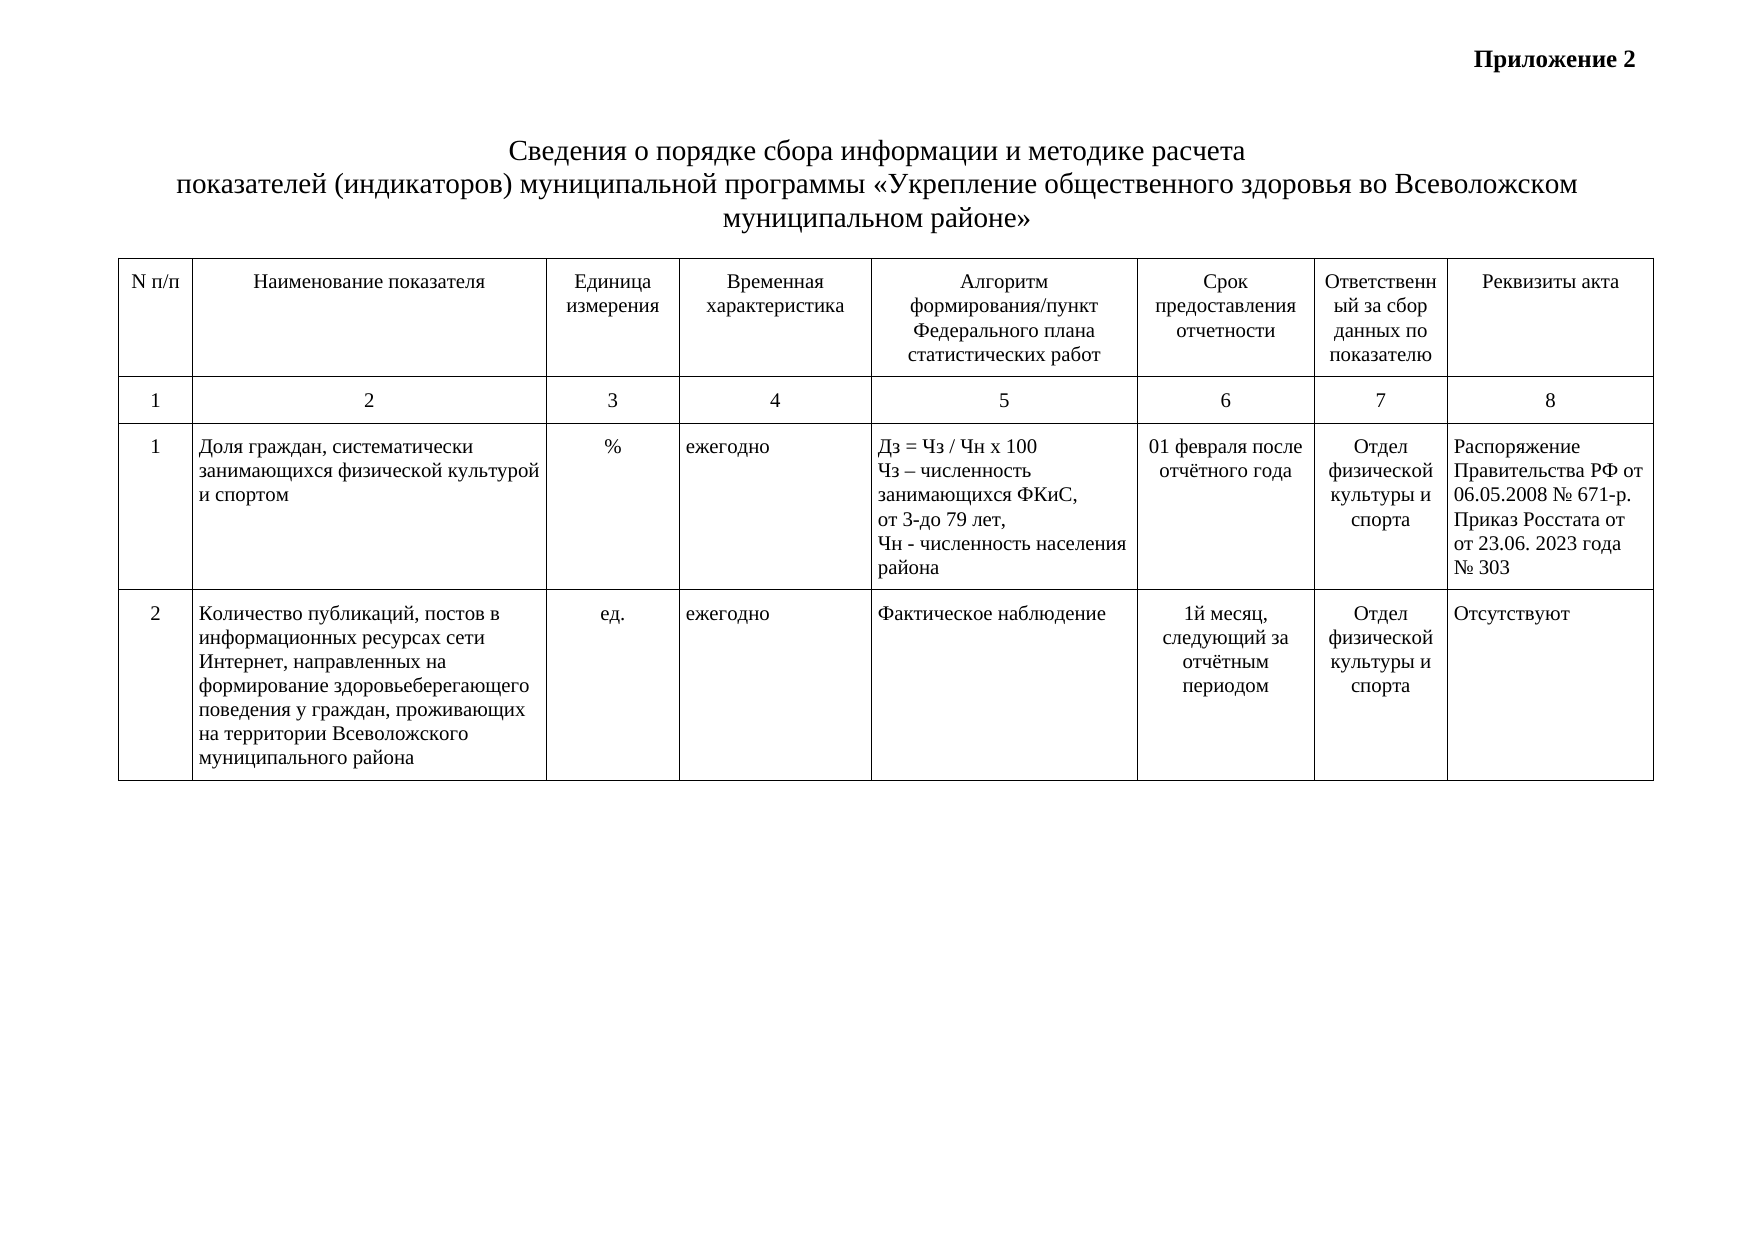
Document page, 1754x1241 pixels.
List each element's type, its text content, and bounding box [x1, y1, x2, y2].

table_cell 4 [680, 377, 871, 423]
table_cell ед. [547, 590, 679, 780]
table_cell 7 [1315, 377, 1447, 423]
table_cell Отдел физической культуры и спорта [1315, 424, 1447, 589]
table_cell 1 [119, 424, 192, 589]
table_cell ежегодно [680, 590, 871, 780]
table_header Единица измерения [547, 259, 679, 376]
table_header Реквизиты акта [1448, 259, 1653, 376]
table_cell Дз = Чз / Чн х 100 Чз – численность занимающихся ФКиС, от 3-до 79 лет, Чн - численность населения района [872, 424, 1137, 589]
table_header Ответственный за сбор данных по показателю [1315, 259, 1447, 376]
table_cell Отсутствуют [1448, 590, 1653, 780]
table_cell % [547, 424, 679, 589]
table_cell 5 [872, 377, 1137, 423]
table_cell ежегодно [680, 424, 871, 589]
table_cell 01 февраля после отчётного года [1138, 424, 1314, 589]
table_header N п/п [119, 259, 192, 376]
table_header Алгоритм формирования/пункт Федерального плана статистических работ [872, 259, 1137, 376]
table_header Временная характеристика [680, 259, 871, 376]
table_cell Фактическое наблюдение [872, 590, 1137, 780]
table_cell 2 [193, 377, 546, 423]
table_cell Отдел физической культуры и спорта [1315, 590, 1447, 780]
table_cell 8 [1448, 377, 1653, 423]
table_cell 3 [547, 377, 679, 423]
table_cell 1 [119, 377, 192, 423]
text показателей (индикаторов) муниципальной программы «Укрепление общественного здоровья во Всеволожском муниципальном районе» [118, 167, 1636, 234]
table_cell Количество публикаций, постов в информационных ресурсах сети Интернет, направленных на формирование здоровьеберегающего поведения у граждан, проживающих на территории Всеволожского муниципального района [193, 590, 546, 780]
table_cell 1й месяц, следующий за отчётным периодом [1138, 590, 1314, 780]
table_cell Распоряжение Правительства РФ от 06.05.2008 № 671-р. Приказ Росстата от от 23.06. 2023 года № 303 [1448, 424, 1653, 589]
table_header Наименование показателя [193, 259, 546, 376]
table_header Срок предоставления отчетности [1138, 259, 1314, 376]
table_cell 2 [119, 590, 192, 780]
table_cell 6 [1138, 377, 1314, 423]
text Приложение 2 [118, 44, 1636, 73]
text Сведения о порядке сбора информации и методике расчета [118, 133, 1636, 167]
table_cell Доля граждан, систематически занимающихся физической культурой и спортом [193, 424, 546, 589]
